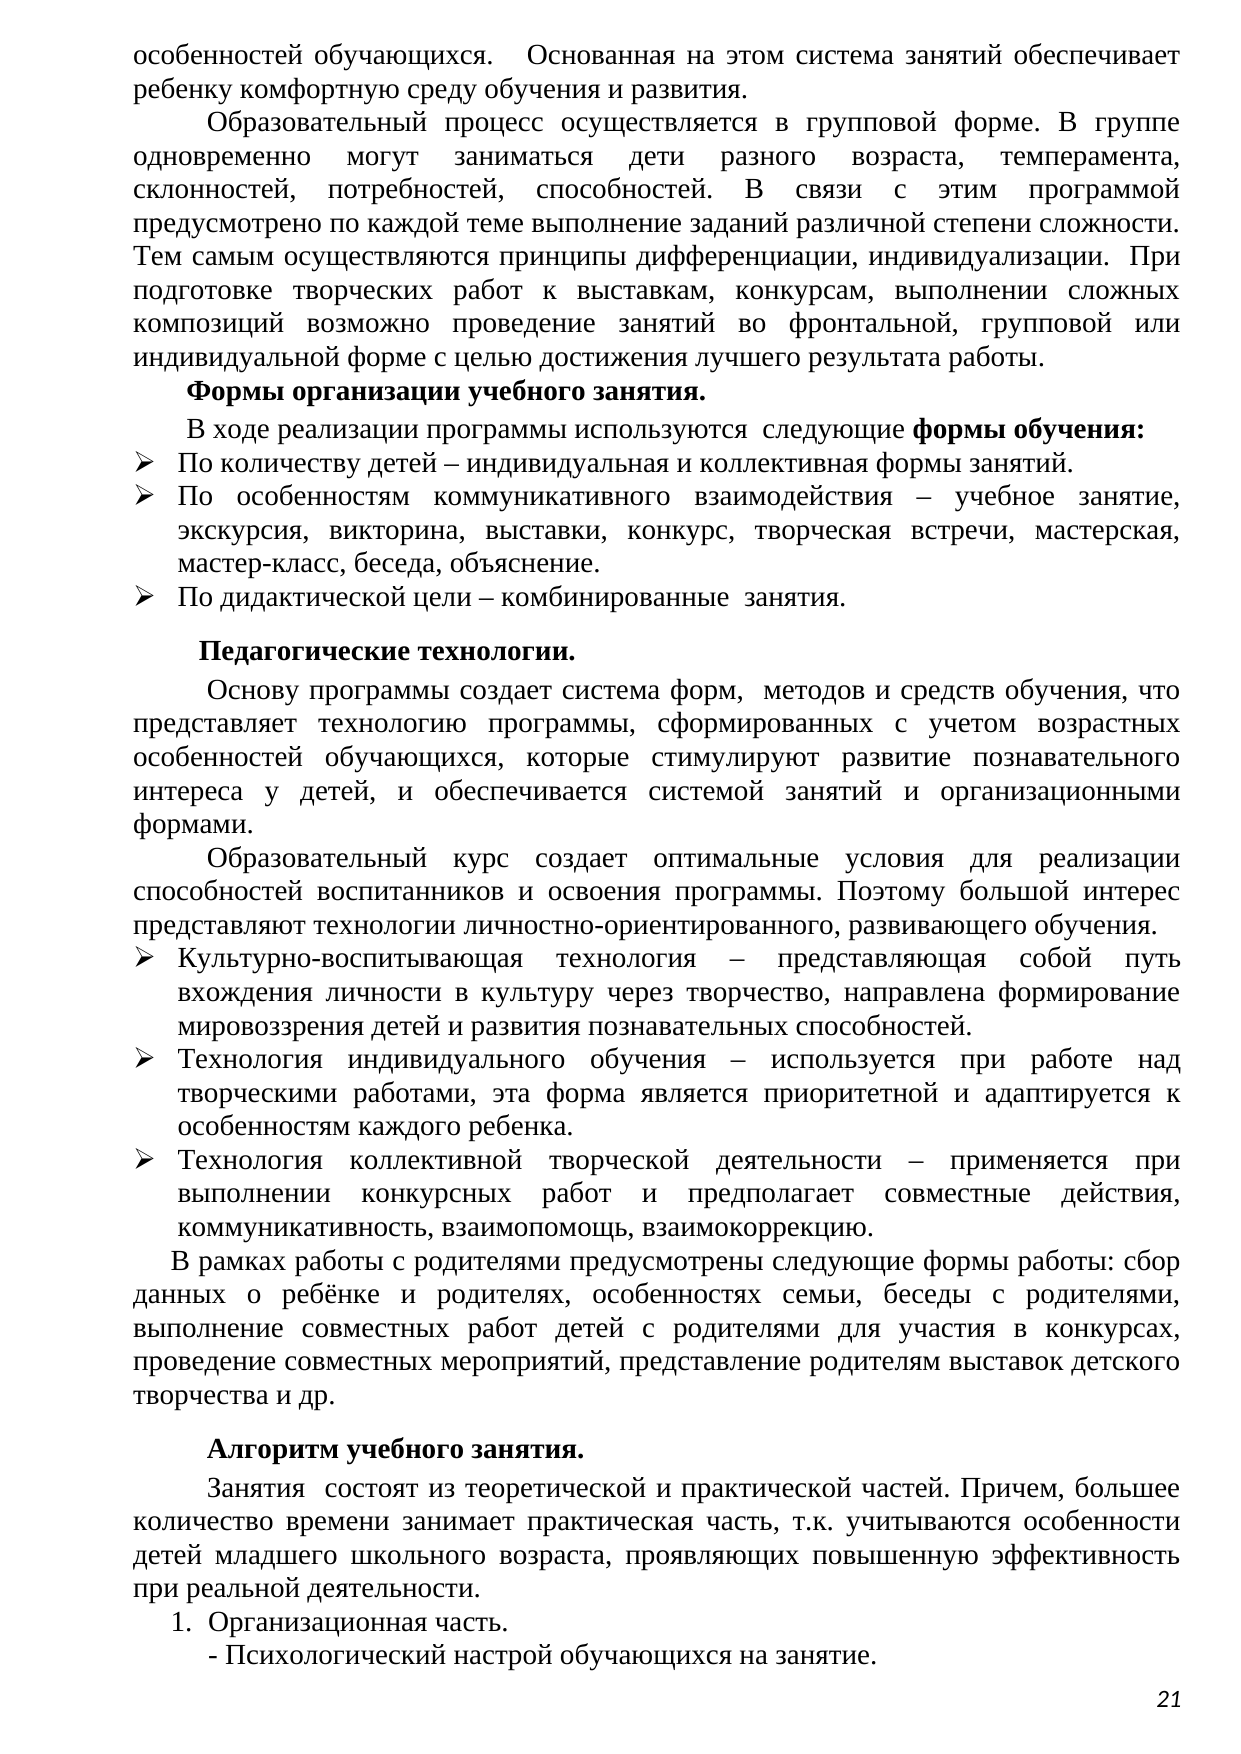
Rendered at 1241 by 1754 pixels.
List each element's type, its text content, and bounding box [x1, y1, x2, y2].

list Технология коллективной творческой деятельности – применяется при выполнении конкурсных работ и предполагает совместные действия, коммуникативность, взаимопомощь, взаимокоррекцию. [133, 1142, 1181, 1243]
list Формы организации учебного занятия. [133, 373, 1181, 406]
text - Психологический настрой обучающихся на занятие. [208, 1637, 1181, 1671]
list В рамках работы с родителями предусмотрены следующие формы работы: сбор данных о ребёнке и родителях, особенностях семьи, беседы с родителями, выполнение совместных работ детей с родителями для участия в конкурсах, проведение совместных мероприятий, представление родителям выставок детского творчества и др. [133, 1243, 1181, 1410]
text В ходе реализации программы используются следующие формы обучения: [133, 411, 1181, 445]
list По дидактической цели – комбинированные занятия. [133, 579, 1181, 613]
list По особенностям коммуникативного взаимодействия – учебное занятие, экскурсия, викторина, выставки, конкурс, творческая встречи, мастерская, мастер-класс, беседа, объяснение. [133, 478, 1181, 579]
text Образовательный процесс осуществляется в групповой форме. В группе одновременно могут заниматься дети разного возраста, темперамента, склонностей, потребностей, способностей. В связи с этим программой предусмотрено по каждой теме выполнение заданий различной степени сложности. Тем самым осуществляются принципы дифференциации, индивидуализации. При подготовке творческих работ к выставкам, конкурсам, выполнении сложных композиций возможно проведение занятий во фронтальной, групповой или индивидуальной форме с целью достижения лучшего результата работы. [133, 104, 1181, 373]
list Культурно-воспитывающая технология – представляющая собой путь вхождения личности в культуру через творчество, направлена формирование мировоззрения детей и развития познавательных способностей. [133, 940, 1181, 1041]
list Организационная часть. [170, 1604, 1181, 1637]
text Образовательный курс создает оптимальные условия для реализации способностей воспитанников и освоения программы. Поэтому большой интерес представляют технологии личностно-ориентированного, развивающего обучения. [133, 840, 1181, 940]
text Педагогические технологии. [133, 633, 1211, 667]
list По количеству детей – индивидуальная и коллективная формы занятий. [133, 445, 1181, 478]
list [133, 37, 1181, 104]
text Основу программы создает система форм, методов и средств обучения, что представляет технологию программы, сформированных с учетом возрастных особенностей обучающихся, которые стимулируют развитие познавательного интереса у детей, и обеспечивается системой занятий и организационными формами. [133, 672, 1181, 840]
list Технология индивидуального обучения – используется при работе над творческими работами, эта форма является приоритетной и адаптируется к особенностям каждого ребенка. [133, 1041, 1181, 1142]
text Занятия состоят из теоретической и практической частей. Причем, большее количество времени занимает практическая часть, т.к. учитываются особенности детей младшего школьного возраста, проявляющих повышенную эффективность при реальной деятельности. [133, 1470, 1181, 1604]
text Алгоритм учебного занятия. [133, 1431, 1211, 1465]
